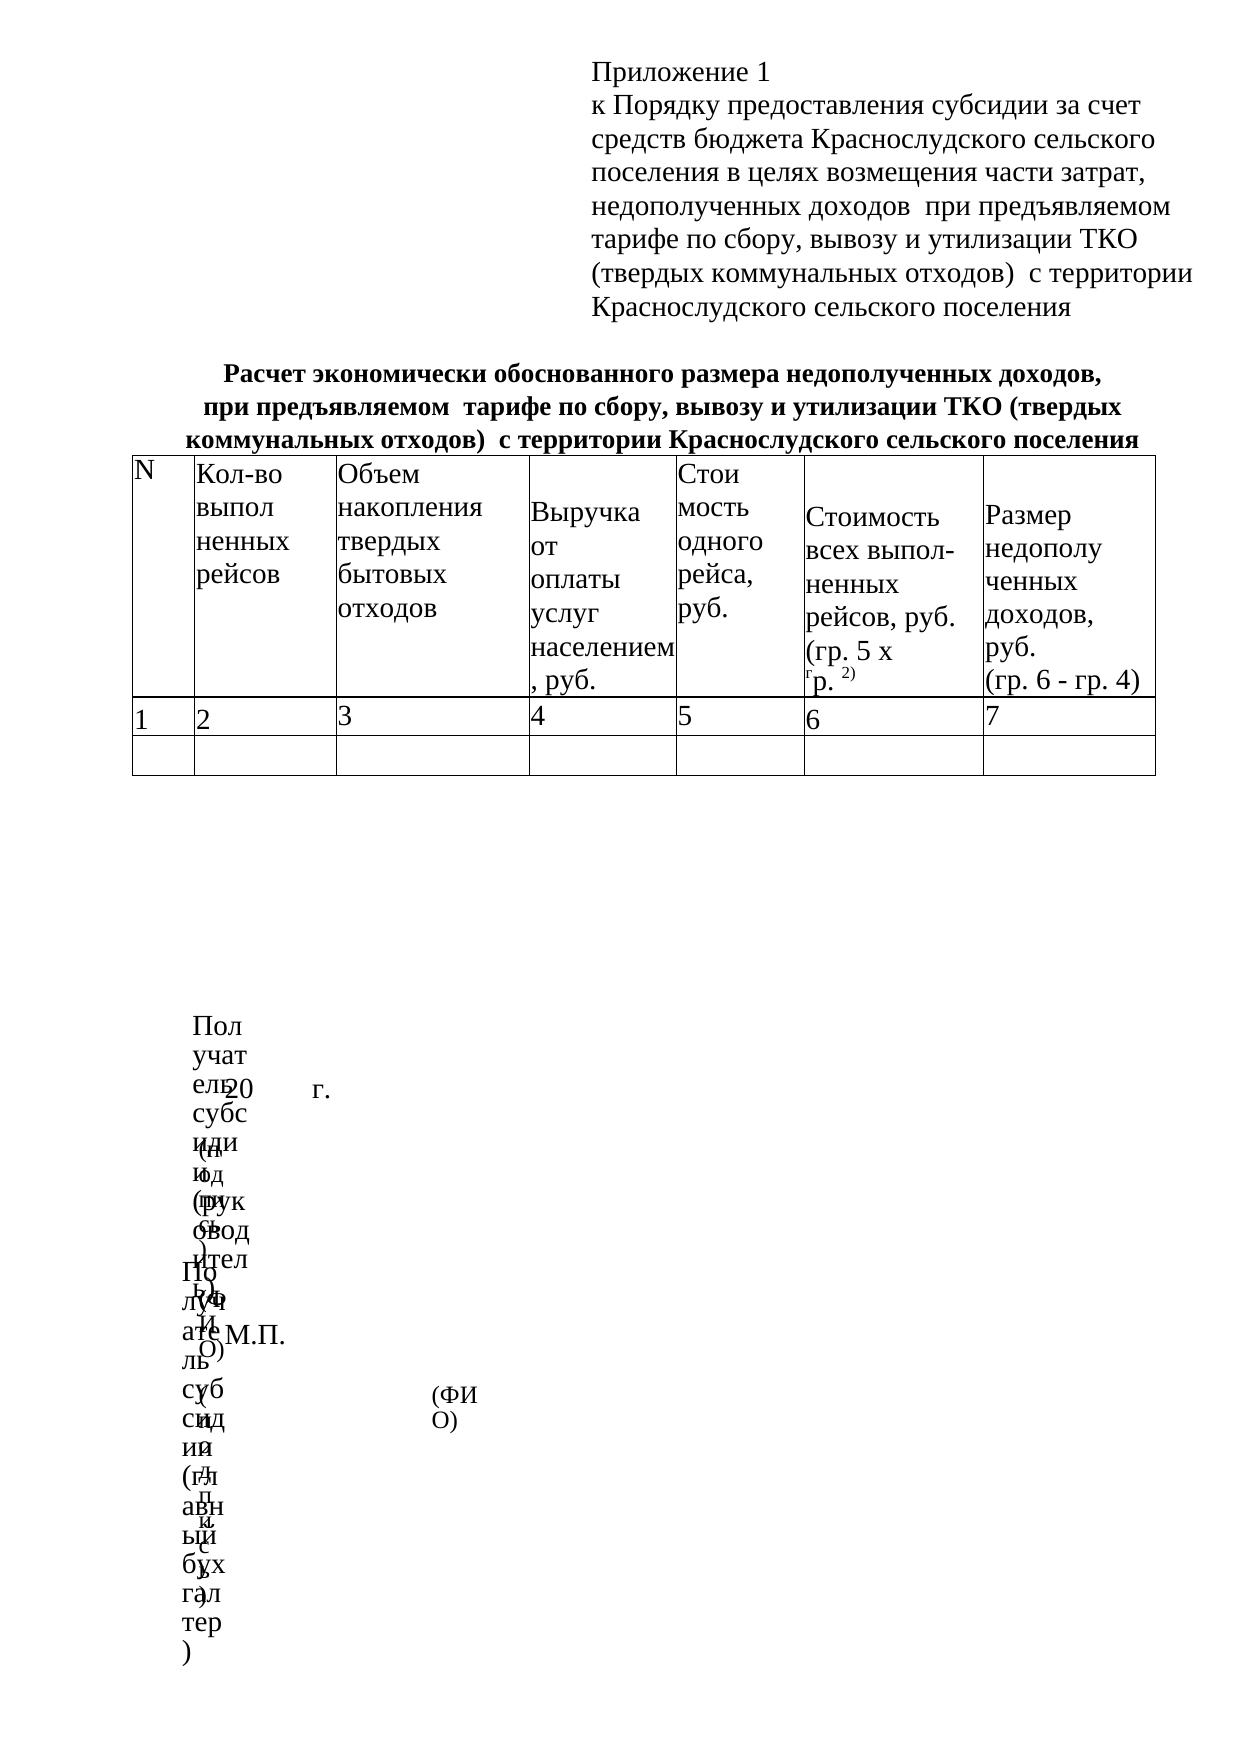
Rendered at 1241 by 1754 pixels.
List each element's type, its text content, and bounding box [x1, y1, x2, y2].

table_cell 3 [337, 698, 529, 735]
text Приложение 1 [591, 54, 1203, 88]
table_cell 7 [984, 698, 1155, 735]
table_header Выручка от оплаты услуг населением, руб. [530, 456, 676, 696]
table_header Стоимость всех выполненных рейсов, руб. (гр. 5 x гр. 2) [805, 456, 983, 696]
table_cell [337, 736, 529, 775]
table_cell [677, 736, 804, 775]
table_header Стои мость одного рейса, руб. [677, 456, 804, 696]
table_cell [805, 736, 983, 775]
table_cell 6 [805, 698, 983, 735]
text Получатель субсидии (главный бухгалтер) [182, 1258, 227, 1667]
text (ФИО) [431, 1383, 491, 1433]
table_header Объем накопления твердых бытовых отходов [337, 456, 529, 696]
text (подпись) (ФИО) [198, 1137, 227, 1258]
text Получатель субсидии (руководитель) [192, 1012, 252, 1303]
table_cell 4 [530, 698, 676, 735]
text Расчет экономически обоснованного размера недополученных доходов, при предъявляемом тарифе по сбору, вывозу и утилизации ТКО (твердых коммунальных отходов) с территории Краснослудского сельского поселения [133, 356, 1192, 455]
table_header Кол-во выпол ненных рейсов [195, 456, 336, 696]
table_cell [984, 736, 1155, 775]
table_cell 1 [133, 698, 194, 735]
table_header Размер недополу ченных доходов, руб. (гр. 6 - гр. 4) [984, 456, 1155, 696]
table_cell 5 [677, 698, 804, 735]
table_cell [195, 736, 336, 775]
table_cell [530, 736, 676, 775]
table_cell 2 [195, 698, 336, 735]
table_header N [133, 456, 194, 696]
table_cell [133, 736, 194, 775]
text к Порядку предоставления субсидии за счет средств бюджета Краснослудского сельского поселения в целях возмещения части затрат, недополученных доходов при предъявляемом тарифе по сбору, вывозу и утилизации ТКО (твердых коммунальных отходов) с территории Краснослудского сельского поселения [591, 88, 1203, 323]
